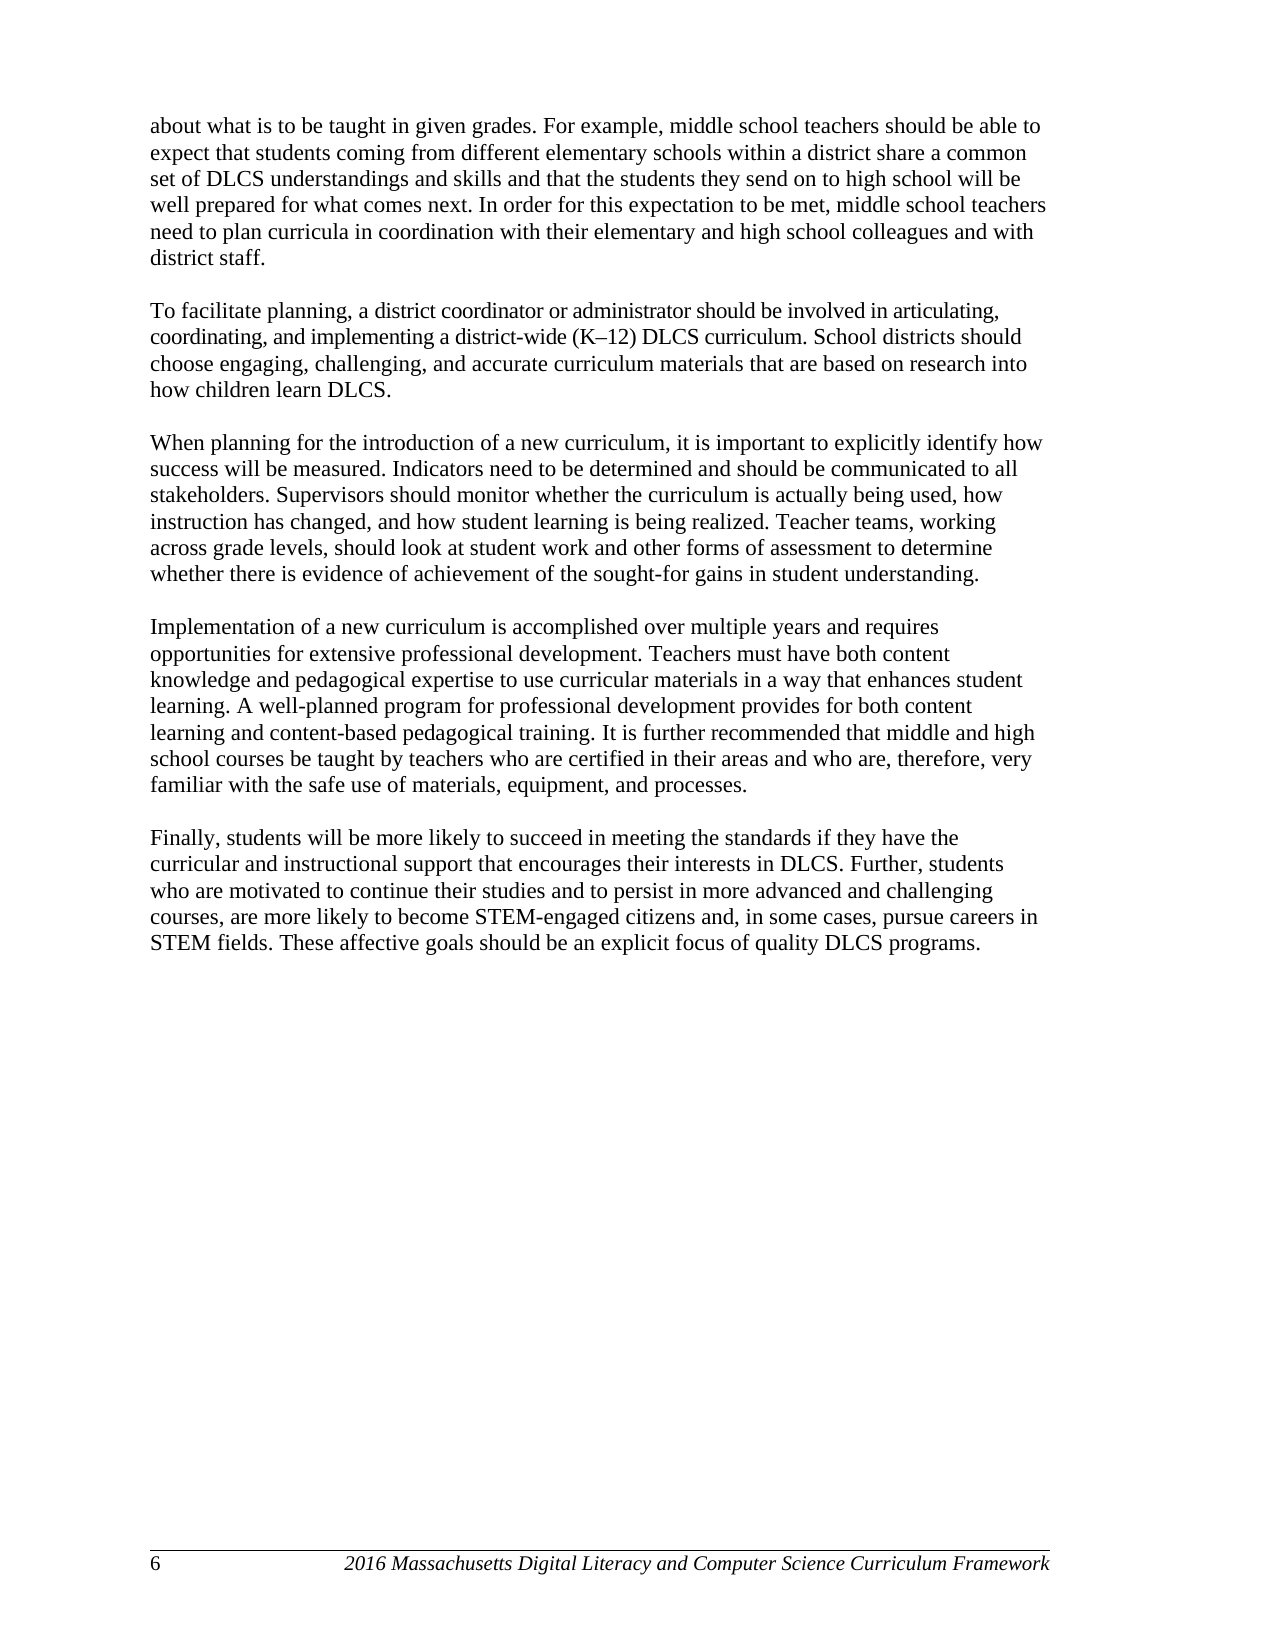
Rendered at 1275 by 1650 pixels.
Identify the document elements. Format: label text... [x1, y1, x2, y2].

text Implementation of a new curriculum is accomplished over multiple years and requires opportunities for extensive professional development. Teachers must have both content knowledge and pedagogical expertise to use curricular materials in a way that enhances student learning. A well-planned program for professional development provides for both content learning and content-based pedagogical training. It is further recommended that middle and high school courses be taught by teachers who are certified in their areas and who are, therefore, very familiar with the safe use of materials, equipment, and processes. [150, 613, 1050, 798]
text Finally, students will be more likely to succeed in meeting the standards if they have the curricular and instructional support that encourages their interests in DLCS. Further, students who are motivated to continue their studies and to persist in more advanced and challenging courses, are more likely to become STEM-engaged citizens and, in some cases, pursue careers in STEM fields. These affective goals should be an explicit focus of quality DLCS programs. [150, 824, 1050, 956]
text To facilitate planning, a district coordinator or administrator should be involved in articulating, coordinating, and implementing a district-wide (K–12) DLCS curriculum. School districts should choose engaging, challenging, and accurate curriculum materials that are based on research into how children learn DLCS. [150, 297, 1050, 402]
text When planning for the introduction of a new curriculum, it is important to explicitly identify how success will be measured. Indicators need to be determined and should be communicated to all stakeholders. Supervisors should monitor whether the curriculum is actually being used, how instruction has changed, and how student learning is being realized. Teacher teams, working across grade levels, should look at student work and other forms of assessment to determine whether there is evidence of achievement of the sought-for gains in student understanding. [150, 429, 1050, 587]
